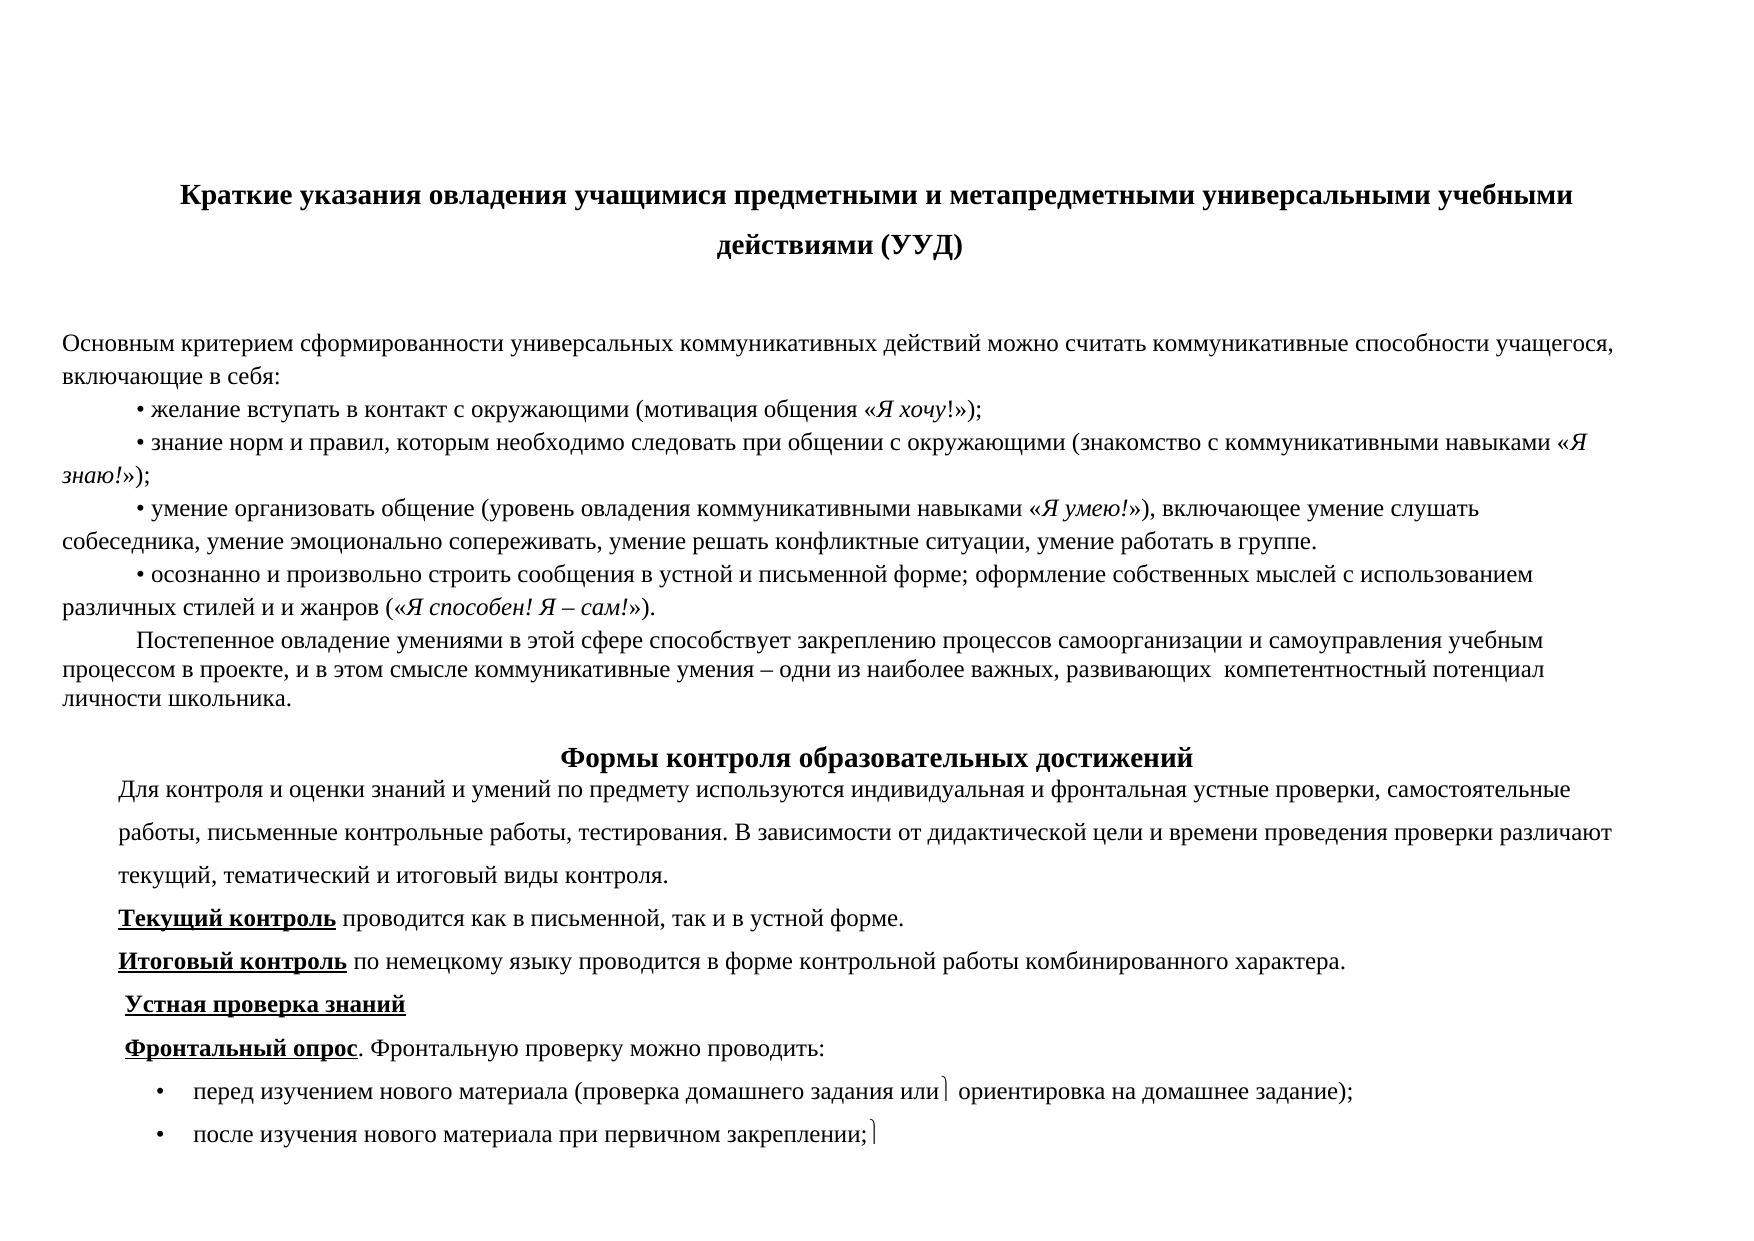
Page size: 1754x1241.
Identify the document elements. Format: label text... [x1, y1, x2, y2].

text • умение организовать общение (уровень овладения коммуникативными навыками «Я умею!»), включающее умение слушать собеседника, умение эмоционально сопереживать, умение решать конфликтные ситуации, умение работать в группе. [62, 493, 1618, 555]
text • желание вступать в контакт с окружающими (мотивация общения «Я хочу!»); [62, 394, 1618, 423]
text Формы контроля образовательных достижений [118, 740, 1636, 774]
text Текущий контроль проводится как в письменной, так и в устной форме. [118, 903, 1636, 932]
text • осознанно и произвольно строить сообщения в устной и письменной форме; оформление собственных мыслей с использованием различных стилей и и жанров («Я способен! Я – сам!»). [62, 559, 1618, 621]
text Устная проверка знаний [118, 989, 1636, 1018]
text Итоговый контроль по немецкому языку проводится в форме контрольной работы комбинированного характера. [118, 946, 1636, 975]
list после изучения нового материала при первичном закреплении; [156, 1119, 1636, 1148]
text Постепенное овладение умениями в этой сфере способствует закреплению процессов самоорганизации и самоуправления учебным процессом в проекте, и в этом смысле коммуникативные умения – одни из наиболее важных, развивающих компетентностный потенциал личности школьника. [62, 625, 1618, 712]
text Краткие указания овладения учащимися предметными и метапредметными универсальными учебными действиями (УУД) [62, 177, 1618, 261]
text Основным критерием сформированности универсальных коммуникативных действий можно считать коммуникативные способности учащегося, включающие в себя: [62, 328, 1618, 390]
text • знание норм и правил, которым необходимо следовать при общении с окружающими (знакомство с коммуникативными навыками «Я знаю!»); [62, 427, 1618, 489]
text Фронтальный опрос. Фронтальную проверку можно проводить: [118, 1033, 1636, 1061]
text Для контроля и оценки знаний и умений по предмету используются индивидуальная и фронтальная устные проверки, самостоятельные работы, письменные контрольные работы, тестирования. В зависимости от дидактической цели и времени проведения проверки различают текущий, тематический и итоговый виды контроля. [118, 774, 1636, 889]
list перед изучением нового материала (проверка домашнего задания или ориентировка на домашнее задание); [156, 1076, 1636, 1104]
